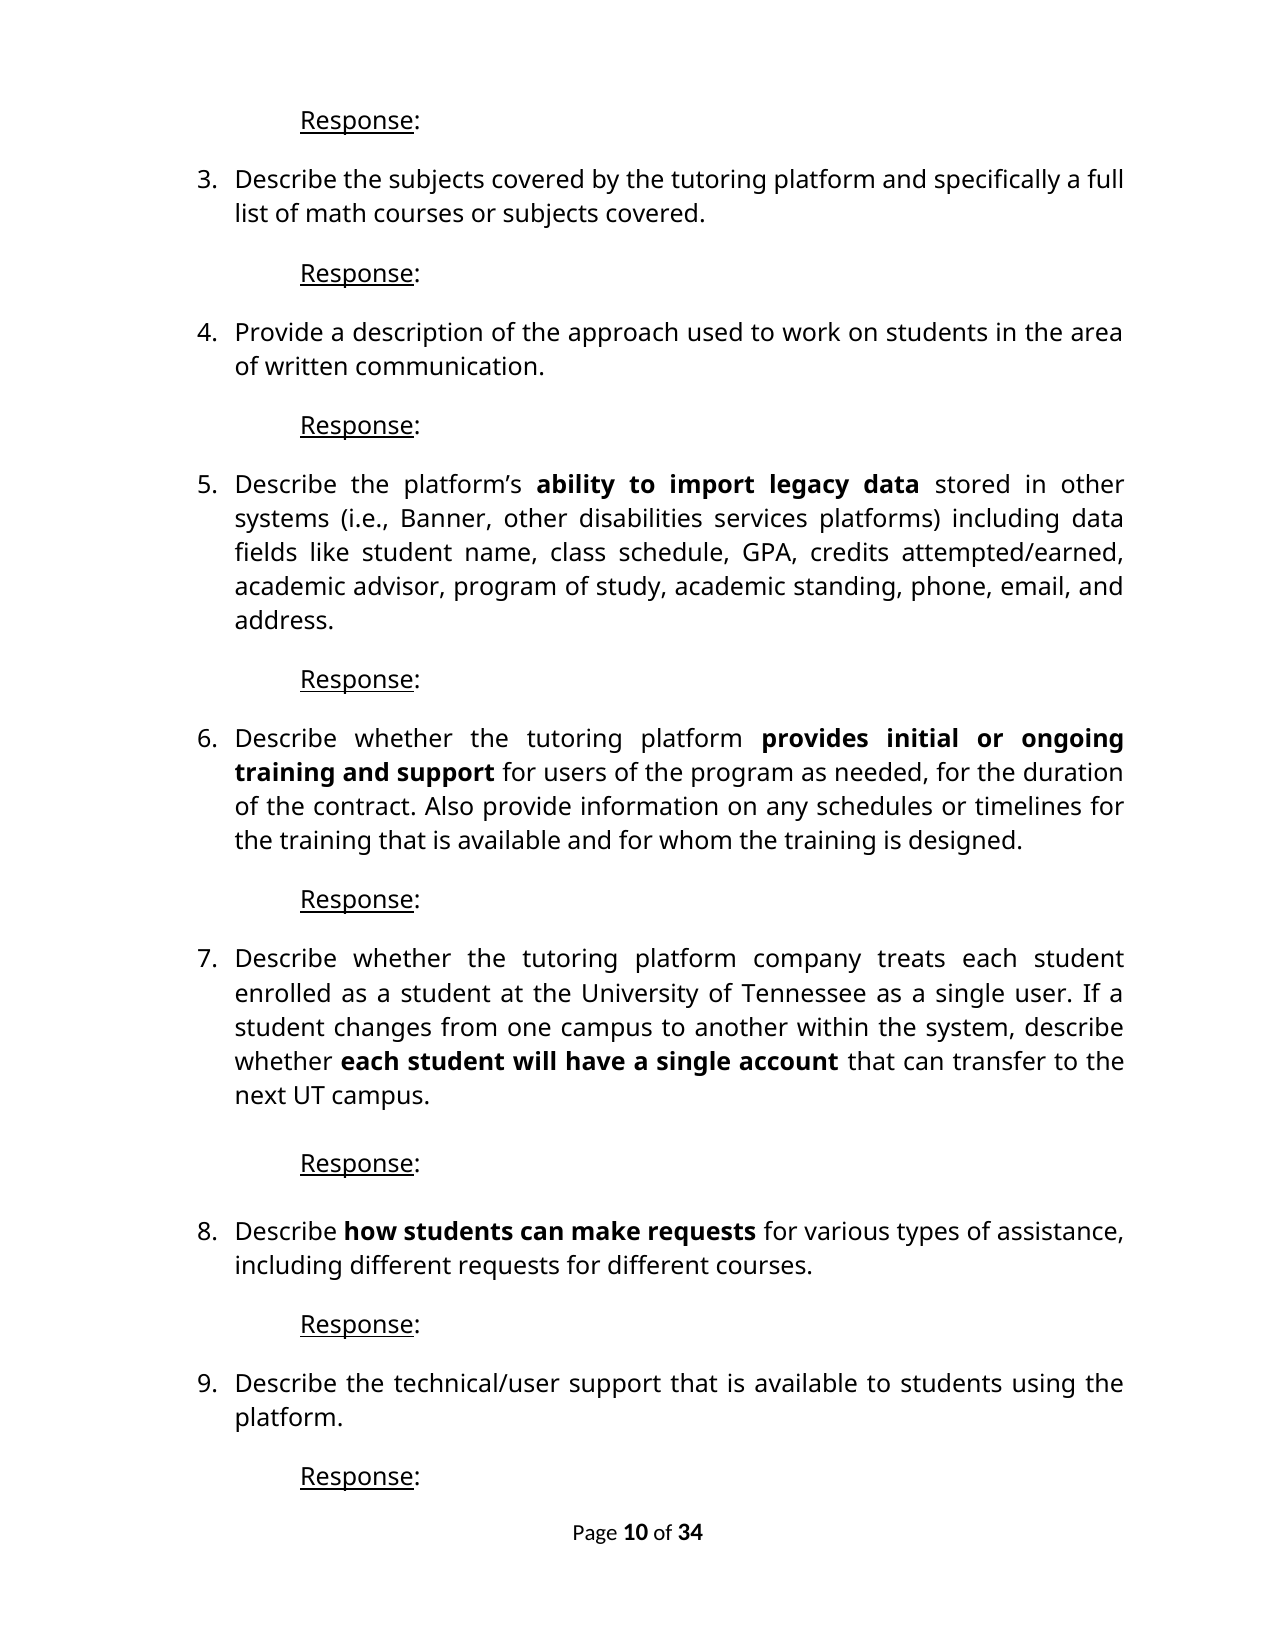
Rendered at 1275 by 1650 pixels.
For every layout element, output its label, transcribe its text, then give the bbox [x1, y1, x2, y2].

list Describe the platform’s ability to import legacy data stored in other systems (i.e., Banner, other disabilities services platforms) including data fields like student name, class schedule, GPA, credits attempted/earned, academic advisor, program of study, academic standing, phone, email, and address. [197, 466, 1125, 637]
text Response: [300, 1459, 1125, 1493]
text Response: [300, 103, 1125, 137]
text Response: [300, 255, 1125, 289]
list Describe whether the tutoring platform company treats each student enrolled as a student at the University of Tennessee as a single user. If a student changes from one campus to another within the system, describe whether each student will have a single account that can transfer to the next UT campus. [197, 941, 1125, 1111]
text Response: [300, 407, 1125, 441]
list Describe how students can make requests for various types of assistance, including different requests for different courses. [197, 1214, 1125, 1282]
list Provide a description of the approach used to work on students in the area of written communication. [197, 314, 1125, 382]
list Describe the subjects covered by the tutoring platform and specifically a full list of math courses or subjects covered. [197, 162, 1125, 230]
list Describe whether the tutoring platform provides initial or ongoing training and support for users of the program as needed, for the duration of the contract. Also provide information on any schedules or timelines for the training that is available and for whom the training is designed. [197, 721, 1125, 857]
text Response: [300, 882, 1125, 916]
text Response: [300, 1307, 1125, 1341]
text Response: [300, 662, 1125, 696]
list Describe the technical/user support that is available to students using the platform. [197, 1366, 1125, 1434]
text Response: [300, 1146, 1125, 1179]
